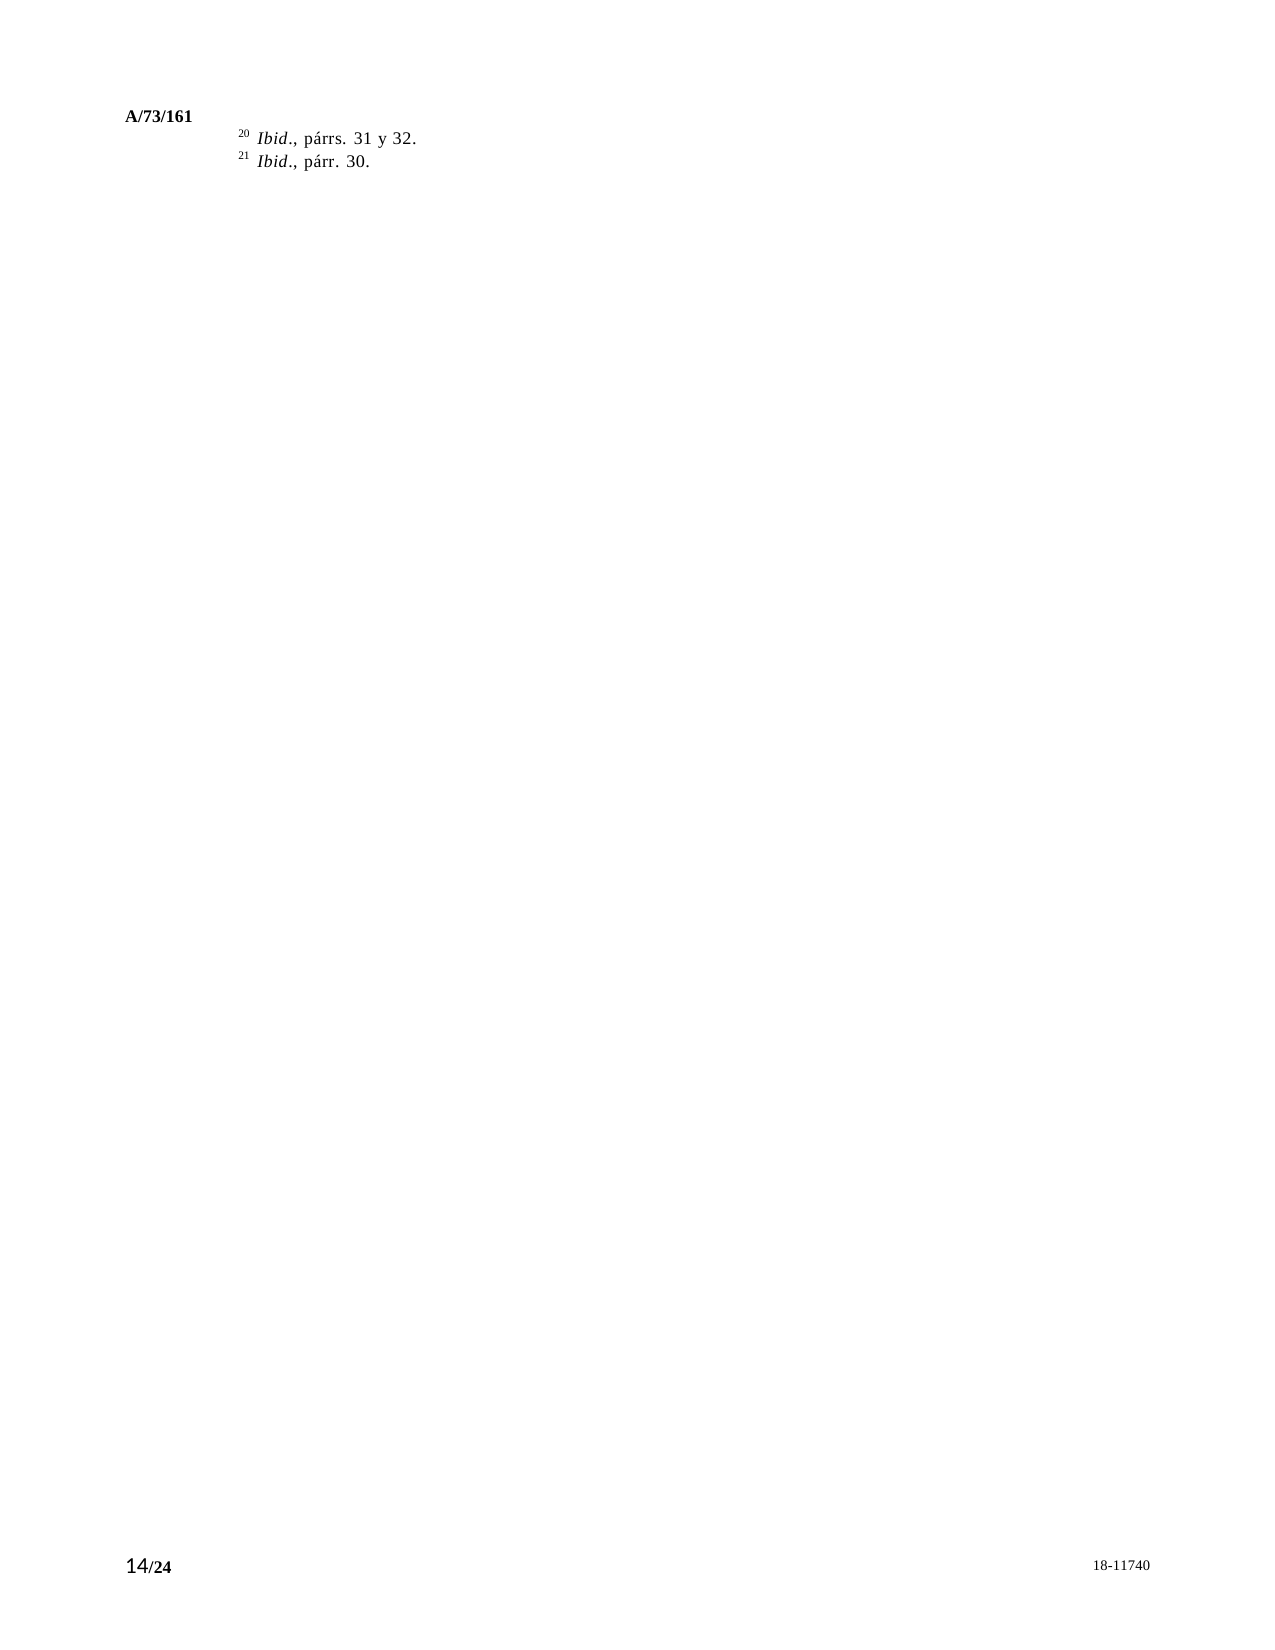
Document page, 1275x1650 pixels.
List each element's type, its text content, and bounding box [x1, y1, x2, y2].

text 21 Ibid., párr. 30. [238, 149, 1167, 171]
text 20 Ibid., párrs. 31 y 32. [238, 126, 1167, 148]
